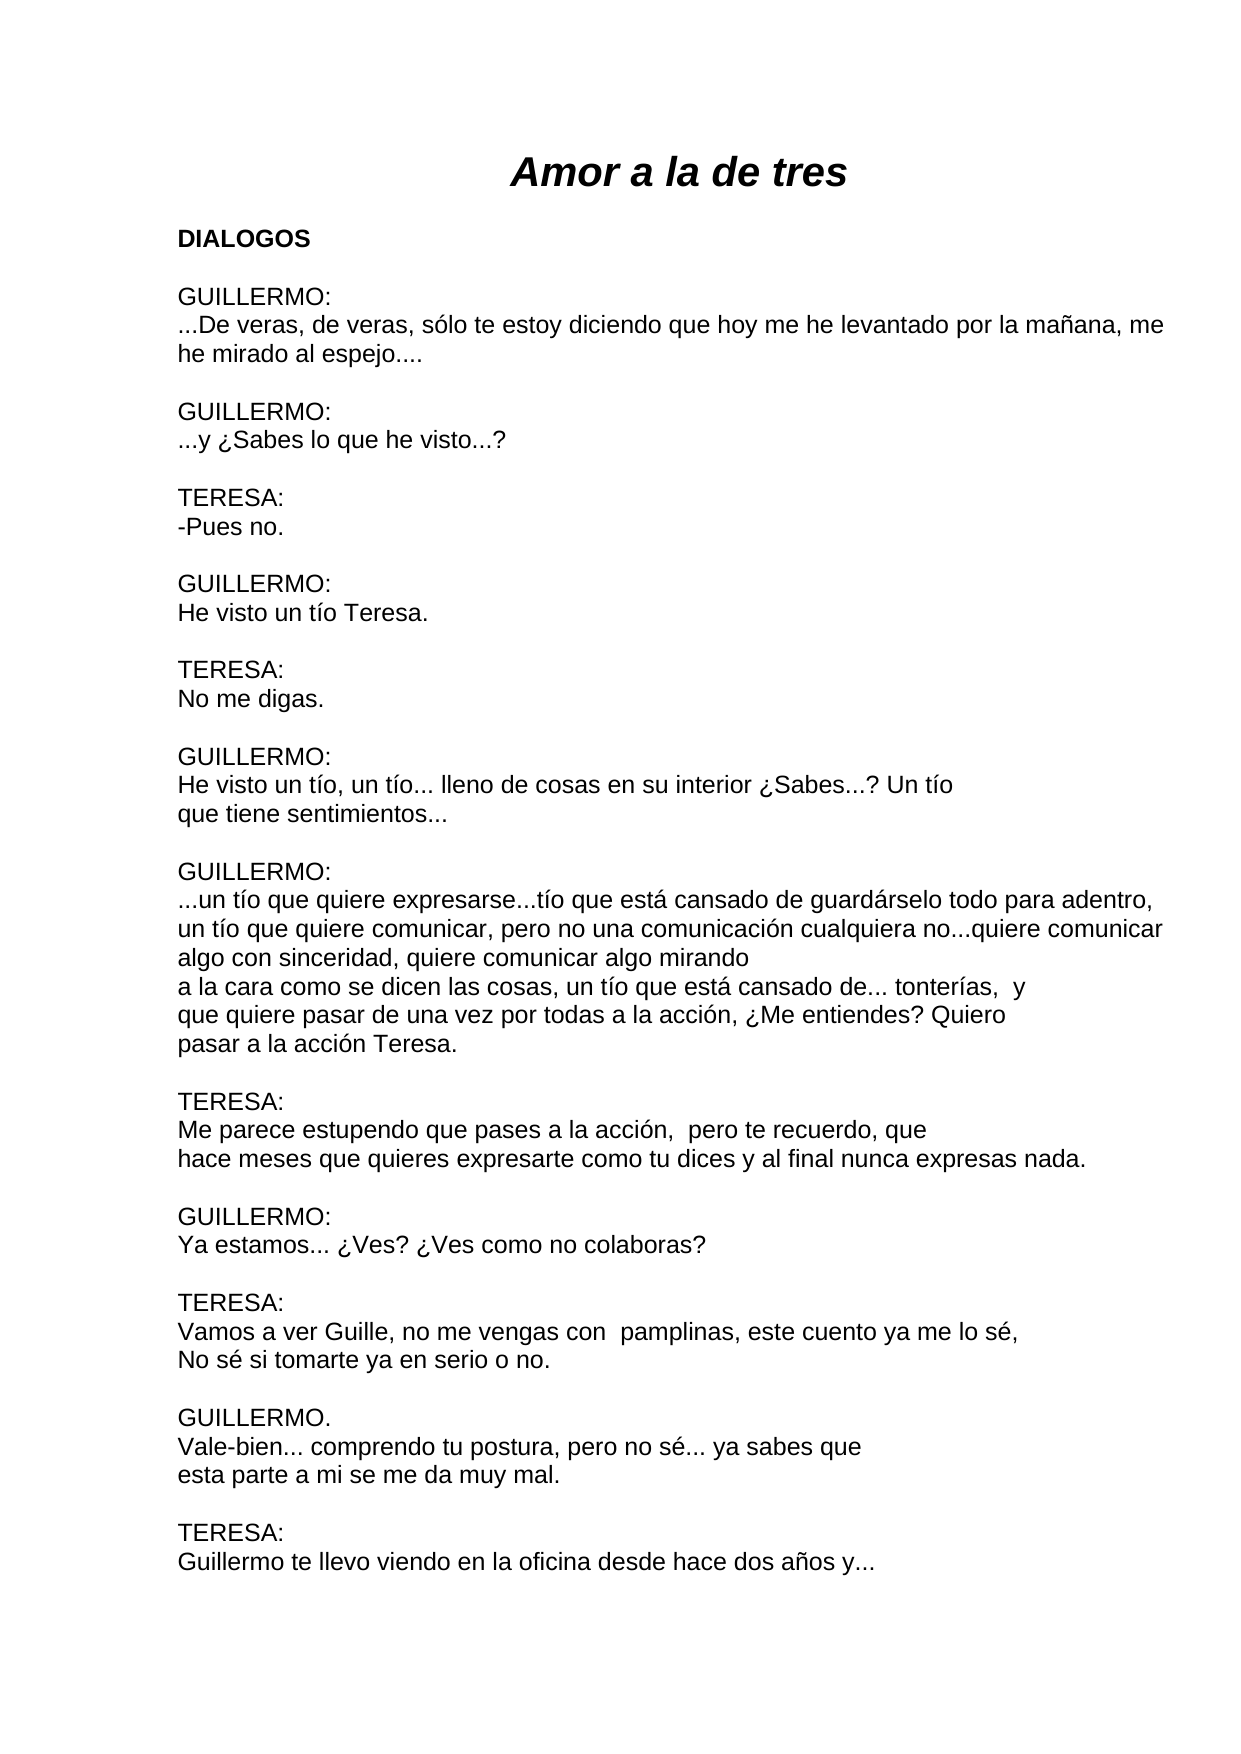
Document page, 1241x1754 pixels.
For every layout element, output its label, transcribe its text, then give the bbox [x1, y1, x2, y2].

text GUILLERMO: [177, 397, 1181, 426]
text -Pues no. [177, 512, 1181, 541]
text GUILLERMO: [177, 282, 1181, 311]
text Vamos a ver Guille, no me vengas con pamplinas, este cuento ya me lo sé, [177, 1317, 1181, 1346]
text que quiere pasar de una vez por todas a la acción, ¿Me entiendes? Quiero [177, 1001, 1181, 1029]
text GUILLERMO: [177, 569, 1181, 598]
text TERESA: [177, 483, 1181, 512]
text He visto un tío, un tío... lleno de cosas en su interior ¿Sabes...? Un tío [177, 771, 1181, 799]
text DIALOGOS [177, 224, 1181, 253]
text ...De veras, de veras, sólo te estoy diciendo que hoy me he levantado por la mañana, me he mirado al espejo.... [177, 311, 1181, 368]
text Vale-bien... comprendo tu postura, pero no sé... ya sabes que [177, 1432, 1181, 1461]
text hace meses que quieres expresarte como tu dices y al final nunca expresas nada. [177, 1144, 1181, 1173]
text No me digas. [177, 684, 1181, 713]
text GUILLERMO: [177, 857, 1181, 886]
text que tiene sentimientos... [177, 799, 1181, 828]
text GUILLERMO. [177, 1403, 1181, 1432]
text TERESA: [177, 1518, 1181, 1547]
text Me parece estupendo que pases a la acción, pero te recuerdo, que [177, 1116, 1181, 1144]
text GUILLERMO: [177, 742, 1181, 771]
text He visto un tío Teresa. [177, 598, 1181, 627]
text pasar a la acción Teresa. [177, 1029, 1181, 1058]
text ...un tío que quiere expresarse...tío que está cansado de guardárselo todo para adentro, un tío que quiere comunicar, pero no una comunicación cualquiera no...quiere comunicar algo con sinceridad, quiere comunicar algo mirando [177, 886, 1181, 972]
text Ya estamos... ¿Ves? ¿Ves como no colaboras? [177, 1231, 1181, 1259]
text a la cara como se dicen las cosas, un tío que está cansado de... tonterías, y [177, 972, 1181, 1001]
text esta parte a mi se me da muy mal. [177, 1461, 1181, 1489]
text No sé si tomarte ya en serio o no. [177, 1346, 1181, 1374]
text GUILLERMO: [177, 1202, 1181, 1231]
text TERESA: [177, 1087, 1181, 1116]
text Guillermo te llevo viendo en la oficina desde hace dos años y... [177, 1547, 1181, 1576]
text TERESA: [177, 656, 1181, 684]
subtitle Amor a la de tres [177, 148, 1181, 196]
text ...y ¿Sabes lo que he visto...? [177, 426, 1181, 454]
text TERESA: [177, 1288, 1181, 1317]
